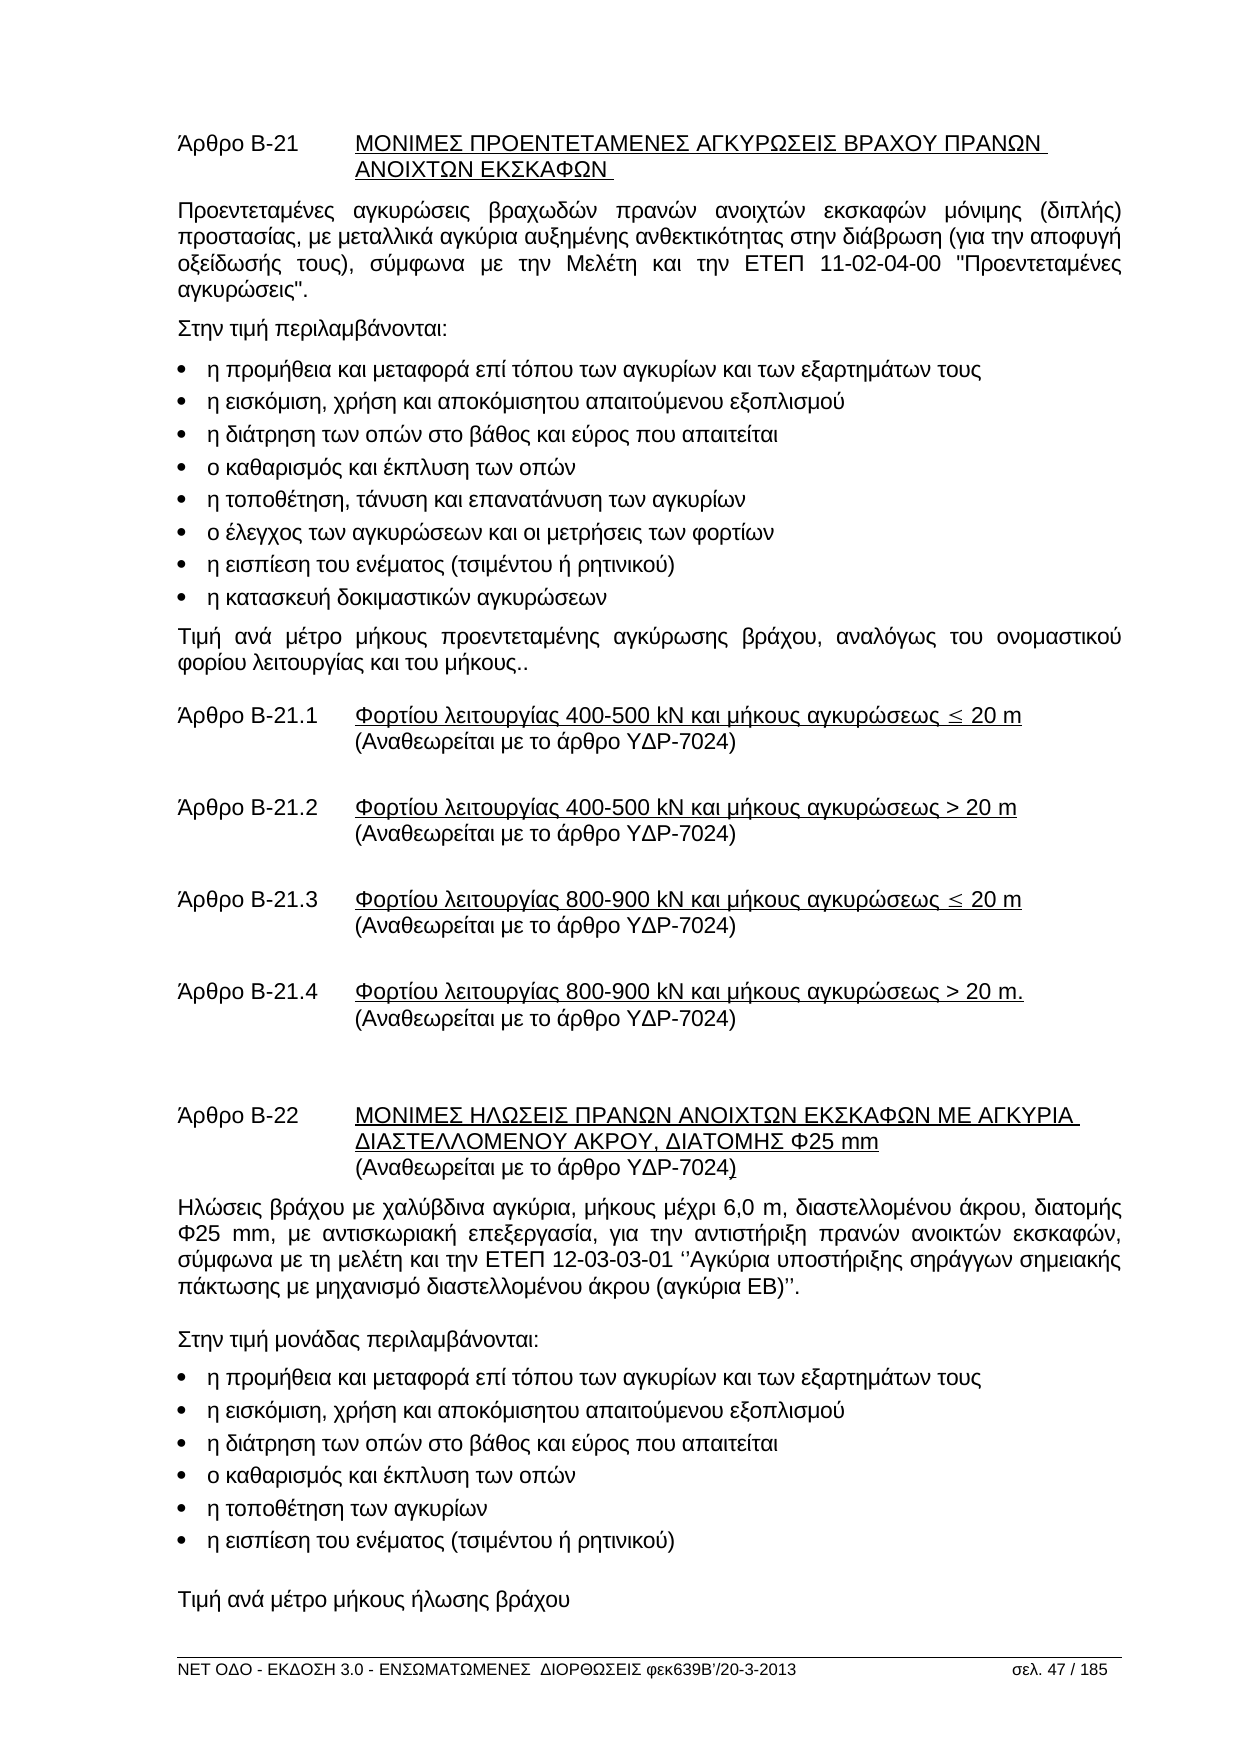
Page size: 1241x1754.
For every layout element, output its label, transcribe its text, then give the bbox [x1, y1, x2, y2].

text (Aναθεωρείται με το άρθρο ΥΔΡ-7024) [354, 820, 1122, 847]
text Στην τιμή μονάδας περιλαμβάνονται: [177, 1326, 1122, 1352]
subtitle Άρθρο Β-21.3 Φορτίου λειτουργίας 800-900 kN και μήκους αγκυρώσεως [177, 886, 1122, 912]
text Hλώσεις βράχου με χαλύβδινα αγκύρια, μήκους μέχρι , διαστελλομένου άκρου, διατομής Φ25 mm, με αντισκωριακή επεξεργασία, για την αντιστήριξη πρανών ανοικτών εκσκαφών, σύμφωνα με τη μελέτη και την ΕΤΕΠ 12-03-03-01 ‘’Αγκύρια υποστήριξης σηράγγων σημειακής πάκτωσης με μηχανισμό διαστελλομένου άκρου (αγκύρια ΕΒ)’’. [177, 1194, 1122, 1299]
list η εισκόμιση, χρήση και αποκόμισητου απαιτούμενου εξοπλισμού [177, 1397, 1122, 1423]
text Τιμή ανά μέτρο μήκους προεντεταμένης αγκύρωσης βράχου, αναλόγως του ονομαστικού φορίου λειτουργίας και του μήκους.. [177, 623, 1122, 675]
list η διάτρηση των οπών στο βάθος και εύρος που απαιτείται [177, 421, 1122, 447]
subtitle Άρθρο Β-21 ΜΟΝΙΜΕΣ ΠΡΟΕΝΤΕΤΑΜΕΝΕΣ ΑΓΚΥΡΩΣΕΙΣ ΒΡΑΧΟΥ ΠΡΑΝΩΝ ΑΝΟΙΧΤΩΝ ΕΚΣΚΑΦΩΝ [177, 130, 1122, 183]
list η εισκόμιση, χρήση και αποκόμισητου απαιτούμενου εξοπλισμού [177, 388, 1122, 414]
text (Aναθεωρείται με το άρθρο ΥΔΡ-7024) [354, 728, 1122, 754]
subtitle Άρθρο Β-21.1 Φορτίου λειτουργίας 400-500 kN και μήκους αγκυρώσεως [177, 702, 1122, 728]
text (Αναθεωρείται με το άρθρο ΥΔΡ-7024) [355, 1154, 1122, 1181]
list η προμήθεια και μεταφορά επί τόπου των αγκυρίων και των εξαρτημάτων τους [177, 1364, 1122, 1391]
subtitle Άρθρο Β-21.4 Φορτίου λειτουργίας 800-900 kN και μήκους αγκυρώσεως > . [177, 978, 1122, 1005]
list η τοποθέτηση, τάνυση και επανατάνυση των αγκυρίων [177, 486, 1122, 512]
list ο καθαρισμός και έκπλυση των οπών [177, 453, 1122, 480]
list η διάτρηση των οπών στο βάθος και εύρος που απαιτείται [177, 1429, 1122, 1456]
text Στην τιμή περιλαμβάνονται: [177, 315, 1122, 341]
list η τοποθέτηση των αγκυρίων [177, 1495, 1122, 1521]
list η εισπίεση του ενέματος (τσιμέντου ή ρητινικού) [177, 1527, 1122, 1554]
text (Aναθεωρείται με το άρθρο ΥΔΡ-7024) [354, 912, 1122, 939]
subtitle Άρθρο Β-21.2 Φορτίου λειτουργίας 400-500 kN και μήκους αγκυρώσεως > [177, 794, 1122, 820]
list η εισπίεση του ενέματος (τσιμέντου ή ρητινικού) [177, 551, 1122, 578]
list ο καθαρισμός και έκπλυση των οπών [177, 1462, 1122, 1488]
list η κατασκευή δοκιμαστικών αγκυρώσεων [177, 584, 1122, 610]
text Προεντεταμένες αγκυρώσεις βραχωδών πρανών ανοιχτών εκσκαφών μόνιμης (διπλής) προστασίας, με μεταλλικά αγκύρια αυξημένης ανθεκτικότητας στην διάβρωση (για την αποφυγή οξείδωσής τους), σύμφωνα με την Μελέτη και την ΕΤΕΠ 11-02-04-00 "Προεντεταμένες αγκυρώσεις". [177, 197, 1122, 302]
list ο έλεγχος των αγκυρώσεων και οι μετρήσεις των φορτίων [177, 519, 1122, 545]
list η προμήθεια και μεταφορά επί τόπου των αγκυρίων και των εξαρτημάτων τους [177, 356, 1122, 382]
subtitle Άρθρο Β-22 ΜΟΝΙΜΕΣ ΗΛΩΣΕΙΣ ΠΡΑΝΩΝ ΑΝΟΙΧΤΩΝ ΕΚΣΚΑΦΩΝ ΜΕ ΑΓΚΥΡΙΑ ΔΙΑΣΤΕΛΛΟΜΕΝΟΥ ΑΚΡΟΥ, ΔΙΑΤΟΜΗΣ Φ25 mm [177, 1102, 1122, 1154]
text Τιμή ανά μέτρο μήκους ήλωσης βράχου [177, 1586, 1122, 1613]
text (Aναθεωρείται με το άρθρο ΥΔΡ-7024) [354, 1005, 1122, 1031]
